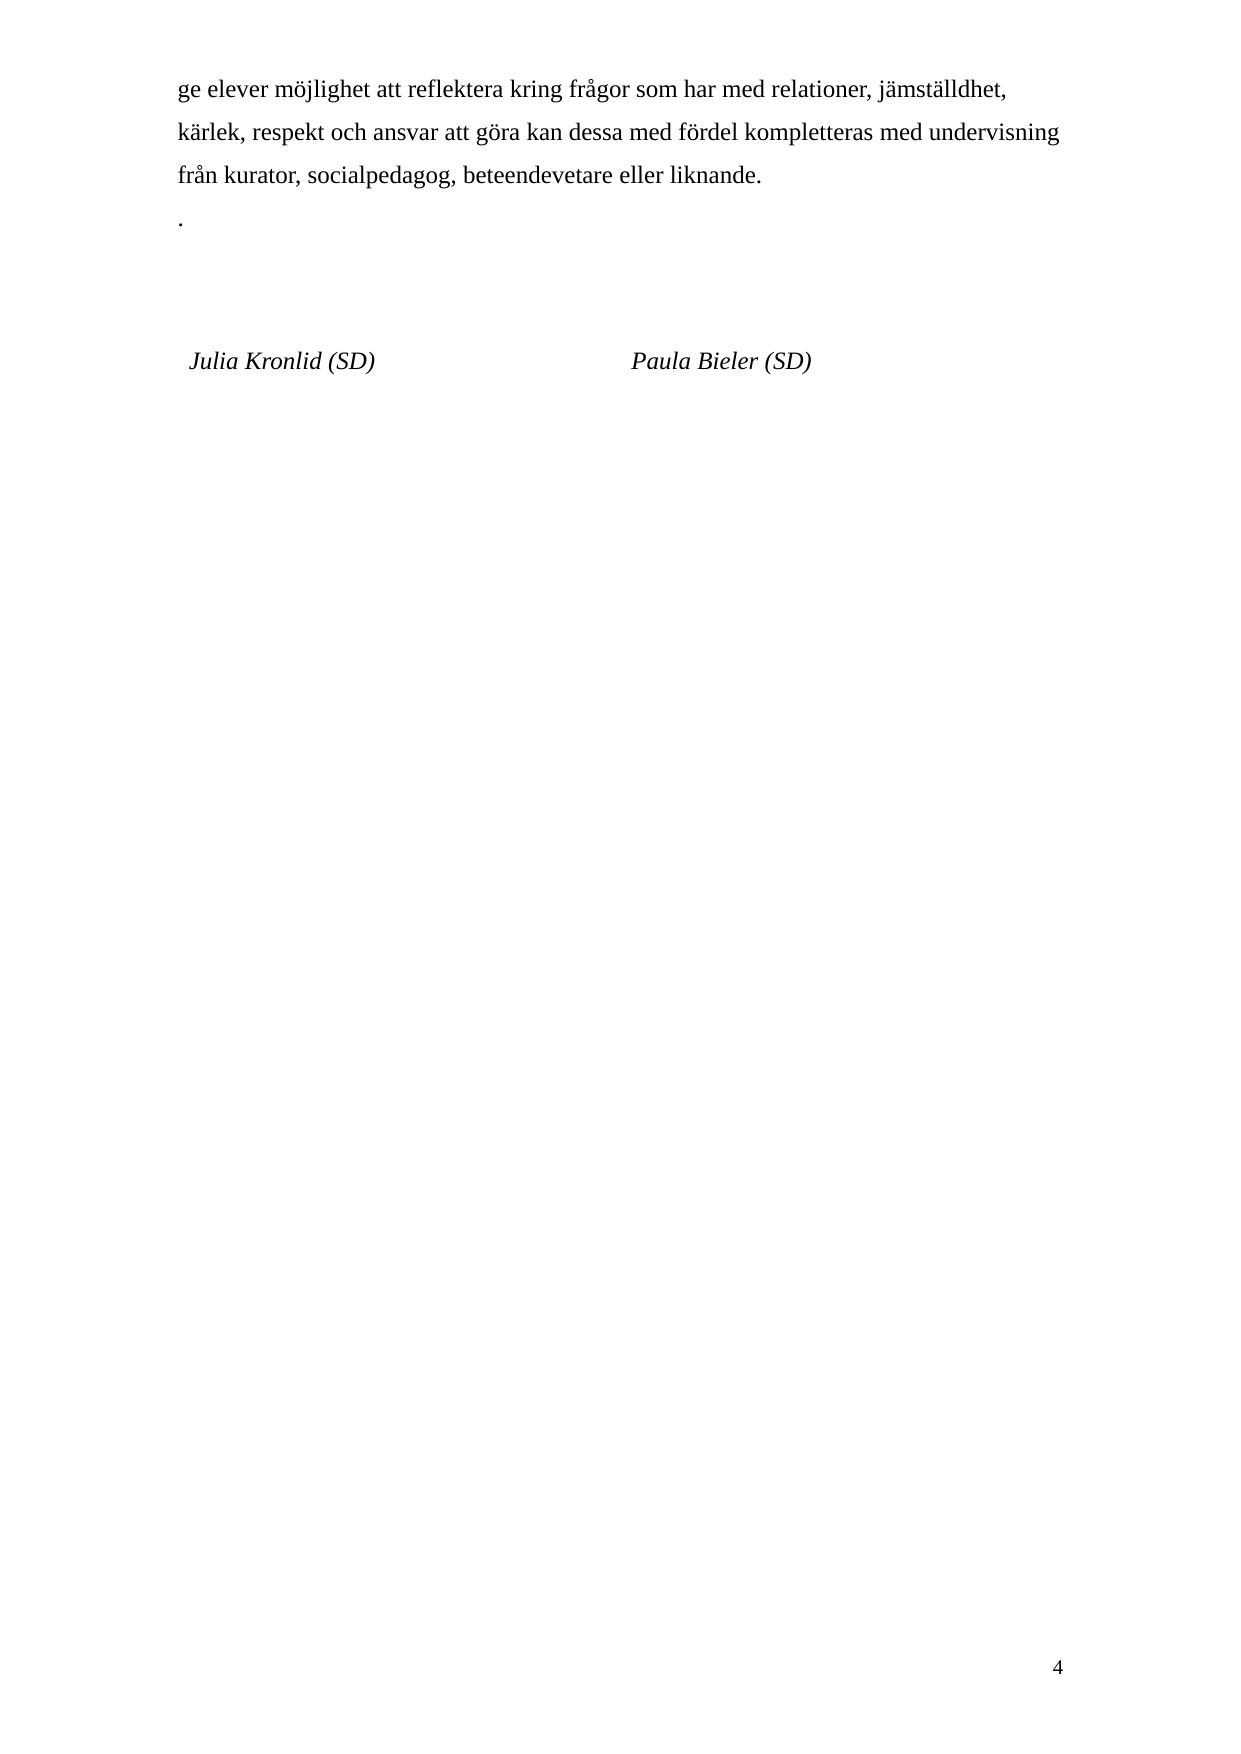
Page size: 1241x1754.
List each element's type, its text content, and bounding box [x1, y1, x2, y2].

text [177, 74, 1063, 189]
table_header Paula Bieler (SD) [620, 246, 1063, 375]
table_header Julia Kronlid (SD) [177, 246, 620, 375]
